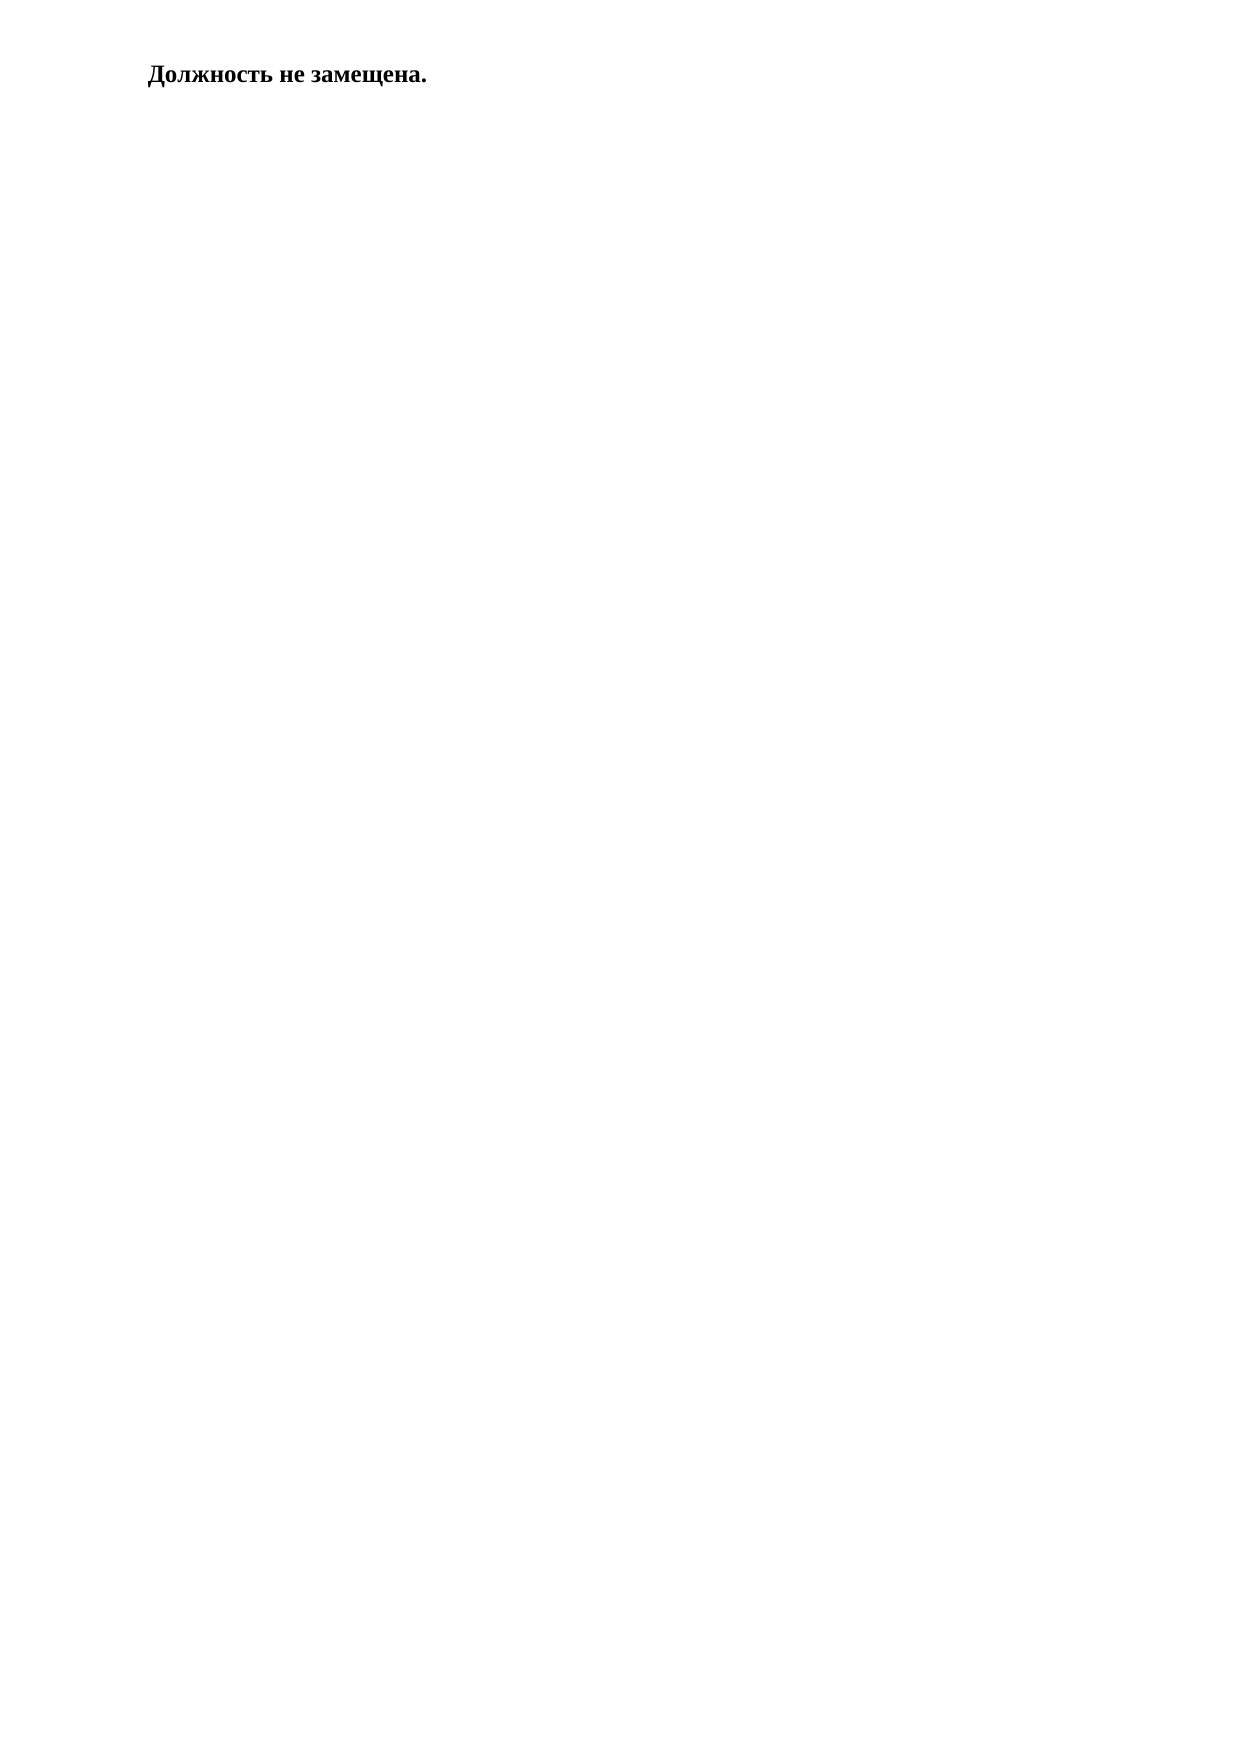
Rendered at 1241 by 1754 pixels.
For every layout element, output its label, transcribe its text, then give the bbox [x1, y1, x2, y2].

text Должность не замещена. [148, 59, 1181, 88]
